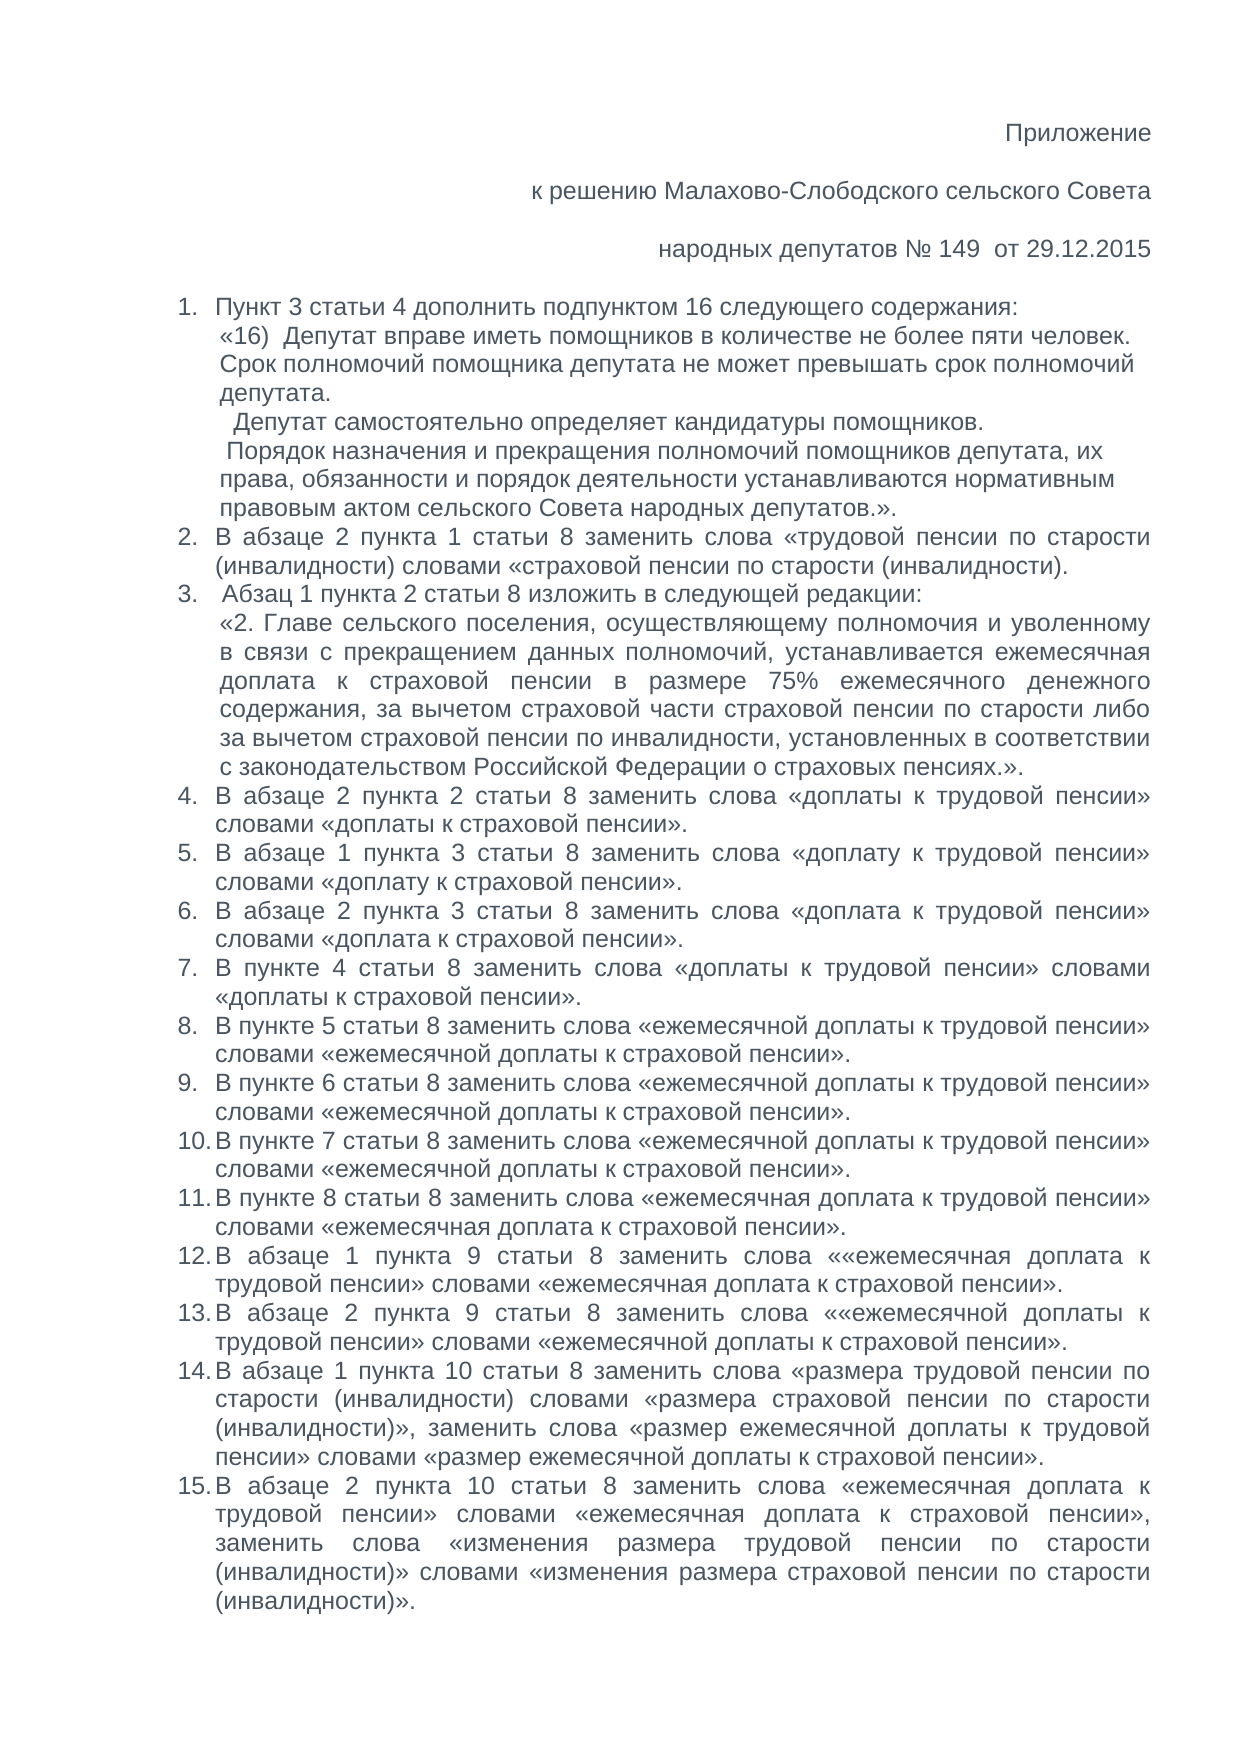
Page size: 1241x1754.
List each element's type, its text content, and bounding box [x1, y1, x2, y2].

list В пункте 6 статьи 8 заменить слова «ежемесячной доплаты к трудовой пенсии» словами «ежемесячной доплаты к страховой пенсии». [177, 1068, 1152, 1126]
text народных депутатов № 149 от 29.12.2015 [177, 234, 1152, 263]
text к решению Малахово-Слободского сельского Совета [177, 176, 1152, 205]
list В абзаце 2 пункта 2 статьи 8 заменить слова «доплаты к трудовой пенсии» словами «доплаты к страховой пенсии». [177, 781, 1152, 838]
text Приложение [177, 118, 1152, 147]
list Депутат самостоятельно определяет кандидатуры помощников. [219, 407, 1152, 436]
list Порядок назначения и прекращения полномочий помощников депутата, их права, обязанности и порядок деятельности устанавливаются нормативным правовым актом сельского Совета народных депутатов.». [219, 436, 1152, 522]
list «16) Депутат вправе иметь помощников в количестве не более пяти человек. Срок полномочий помощника депутата не может превышать срок полномочий депутата. [219, 321, 1152, 407]
list В пункте 4 статьи 8 заменить слова «доплаты к трудовой пенсии» словами «доплаты к страховой пенсии». [177, 953, 1152, 1011]
list В абзаце 2 пункта 1 статьи 8 заменить слова «трудовой пенсии по старости (инвалидности) словами «страховой пенсии по старости (инвалидности). [177, 522, 1152, 579]
list В пункте 8 статьи 8 заменить слова «ежемесячная доплата к трудовой пенсии» словами «ежемесячная доплата к страховой пенсии». [177, 1183, 1152, 1241]
list В абзаце 1 пункта 10 статьи 8 заменить слова «размера трудовой пенсии по старости (инвалидности) словами «размера страховой пенсии по старости (инвалидности)», заменить слова «размер ежемесячной доплаты к трудовой пенсии» словами «размер ежемесячной доплаты к страховой пенсии». [177, 1356, 1152, 1471]
list «2. Главе сельского поселения, осуществляющему полномочия и уволенному в связи с прекращением данных полномочий, устанавливается ежемесячная доплата к страховой пенсии в размере 75% ежемесячного денежного содержания, за вычетом страховой части страховой пенсии по старости либо за вычетом страховой пенсии по инвалидности, установленных в соответствии с законодательством Российской Федерации о страховых пенсиях.». [219, 608, 1152, 781]
list В пункте 7 статьи 8 заменить слова «ежемесячной доплаты к трудовой пенсии» словами «ежемесячной доплаты к страховой пенсии». [177, 1126, 1152, 1183]
list В абзаце 2 пункта 9 статьи 8 заменить слова ««ежемесячной доплаты к трудовой пенсии» словами «ежемесячной доплаты к страховой пенсии». [177, 1298, 1152, 1356]
list Абзац 1 пункта 2 статьи 8 изложить в следующей редакции: [177, 579, 1152, 608]
list В пункте 5 статьи 8 заменить слова «ежемесячной доплаты к трудовой пенсии» словами «ежемесячной доплаты к страховой пенсии». [177, 1011, 1152, 1068]
list В абзаце 1 пункта 9 статьи 8 заменить слова ««ежемесячная доплата к трудовой пенсии» словами «ежемесячная доплата к страховой пенсии». [177, 1241, 1152, 1298]
list В абзаце 2 пункта 10 статьи 8 заменить слова «ежемесячная доплата к трудовой пенсии» словами «ежемесячная доплата к страховой пенсии», заменить слова «изменения размера трудовой пенсии по старости (инвалидности)» словами «изменения размера страховой пенсии по старости (инвалидности)». [177, 1471, 1152, 1614]
list В абзаце 1 пункта 3 статьи 8 заменить слова «доплату к трудовой пенсии» словами «доплату к страховой пенсии». [177, 838, 1152, 896]
list Пункт 3 статьи 4 дополнить подпунктом 16 следующего содержания: [177, 292, 1152, 321]
list В абзаце 2 пункта 3 статьи 8 заменить слова «доплата к трудовой пенсии» словами «доплата к страховой пенсии». [177, 896, 1152, 953]
